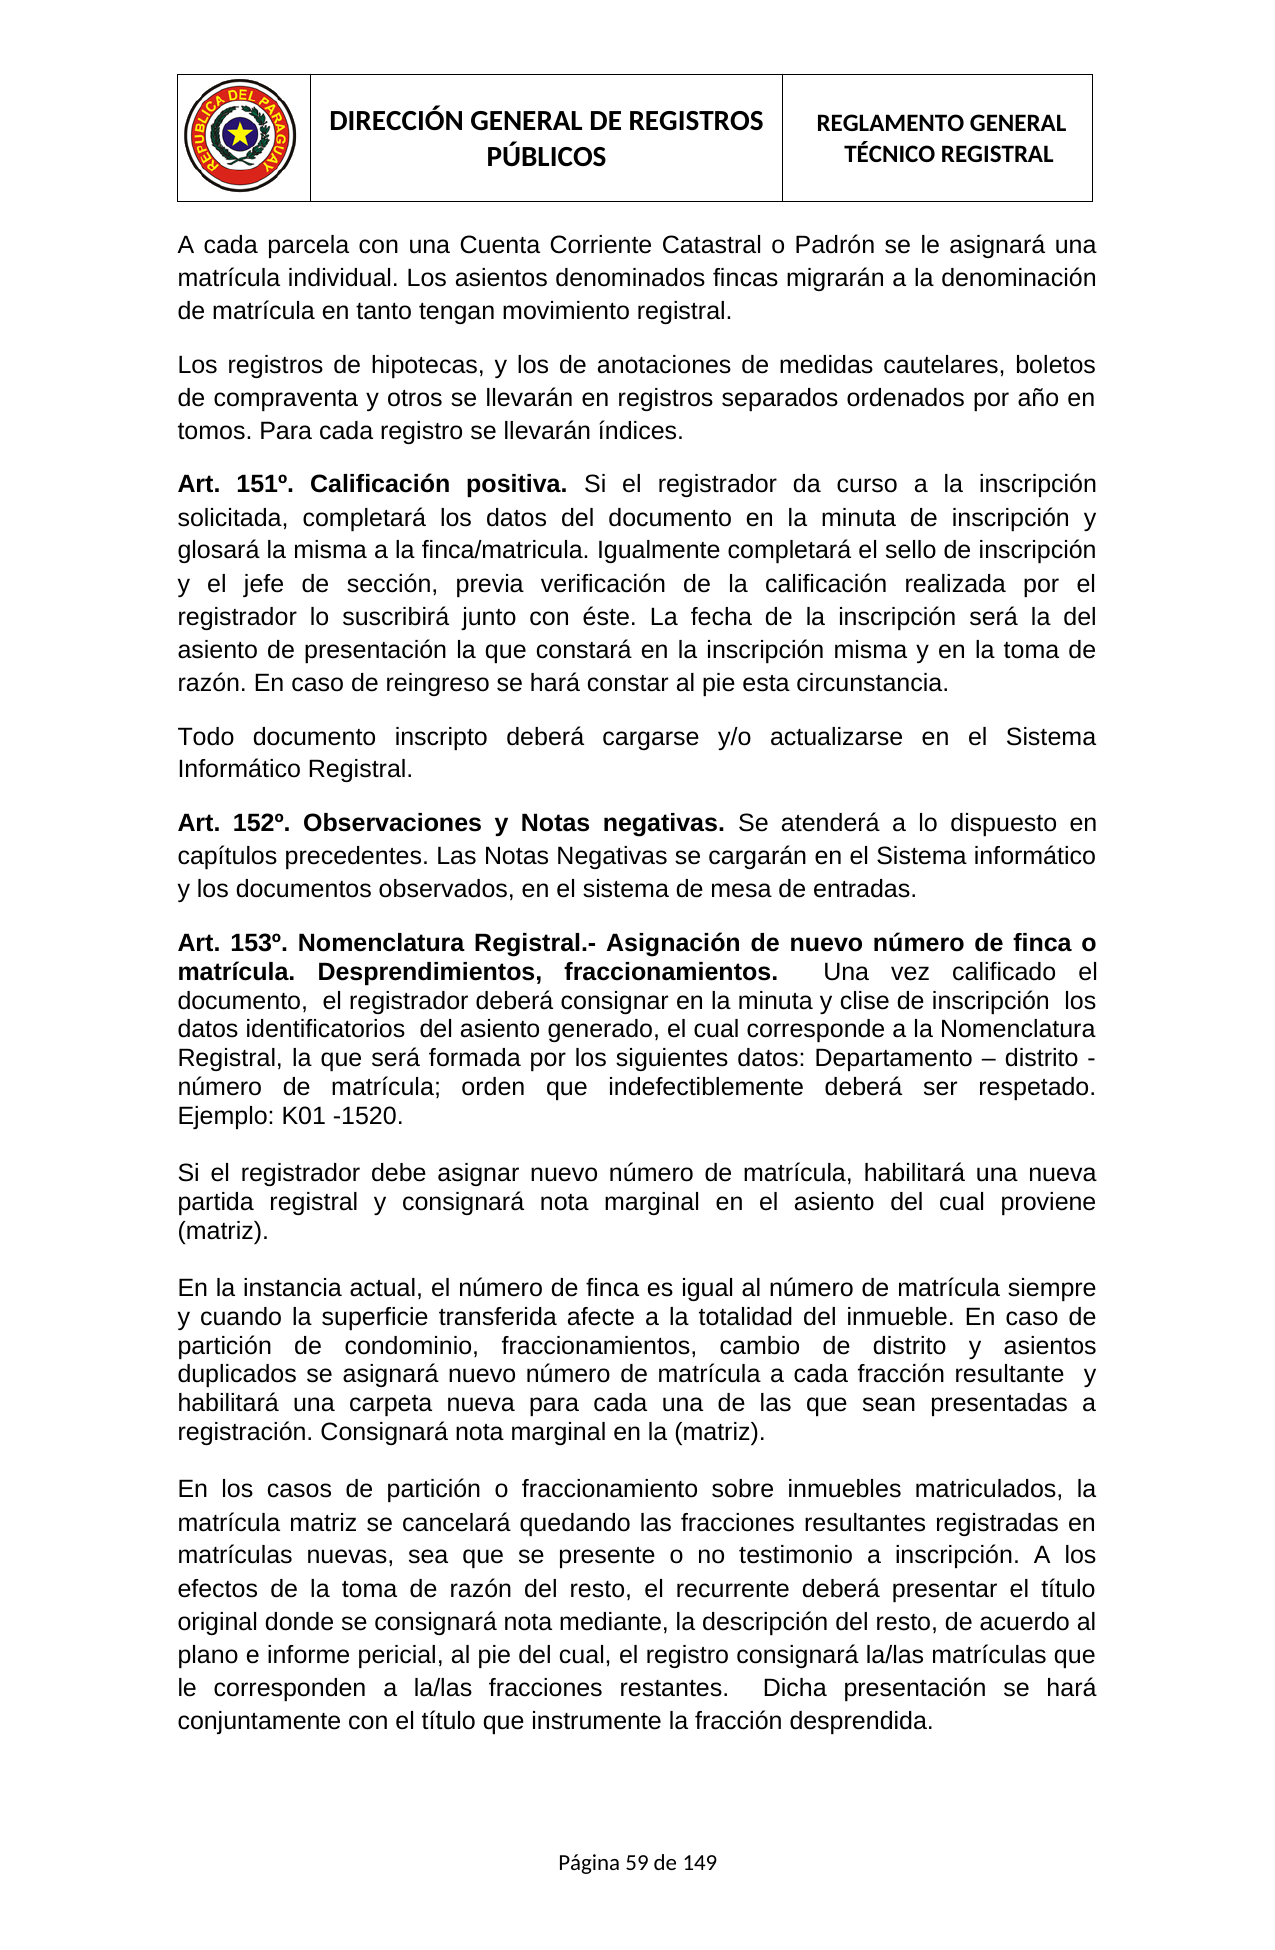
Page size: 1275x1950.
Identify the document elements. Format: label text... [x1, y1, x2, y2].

text En los casos de partición o fraccionamiento sobre inmuebles matriculados, la matrícula matriz se cancelará quedando las fracciones resultantes registradas en matrículas nuevas, sea que se presente o no testimonio a inscripción. A los efectos de la toma de razón del resto, el recurrente deberá presentar el título original donde se consignará nota mediante, la descripción del resto, de acuerdo al plano e informe pericial, al pie del cual, el registro consignará la/las matrículas que le corresponden a la/las fracciones restantes. Dicha presentación se hará conjuntamente con el título que instrumente la fracción desprendida. [177, 1474, 1098, 1734]
text A cada parcela con una Cuenta Corriente Catastral o Padrón se le asignará una matrícula individual. Los asientos denominados fincas migrarán a la denominación de matrícula en tanto tengan movimiento registral. [177, 230, 1098, 324]
text En la instancia actual, el número de finca es igual al número de matrícula siempre y cuando la superficie transferida afecte a la totalidad del inmueble. En caso de partición de condominio, fraccionamientos, cambio de distrito y asientos duplicados se asignará nuevo número de matrícula a cada fracción resultante y habilitará una carpeta nueva para cada una de las que sean presentadas a registración. Consignará nota marginal en la (matriz). [177, 1273, 1098, 1446]
text Los registros de hipotecas, y los de anotaciones de medidas cautelares, boletos de compraventa y otros se llevarán en registros separados ordenados por año en tomos. Para cada registro se llevarán índices. [177, 349, 1098, 444]
text Si el registrador debe asignar nuevo número de matrícula, habilitará una nueva partida registral y consignará nota marginal en el asiento del cual proviene (matriz). [177, 1158, 1098, 1244]
text Art. 152º. Observaciones y Notas negativas. Se atenderá a lo dispuesto en capítulos precedentes. Las Notas Negativas se cargarán en el Sistema informático y los documentos observados, en el sistema de mesa de entradas. [177, 808, 1098, 903]
text Todo documento inscripto deberá cargarse y/o actualizarse en el Sistema Informático Registral. [177, 721, 1098, 783]
text Art. 153º. Nomenclatura Registral.- Asignación de nuevo número de finca o matrícula. Desprendimientos, fraccionamientos. Una vez calificado el documento, el registrador deberá consignar en la minuta y clise de inscripción los datos identificatorios del asiento generado, el cual corresponde a la Nomenclatura Registral, la que será formada por los siguientes datos: Departamento – distrito - número de matrícula; orden que indefectiblemente deberá ser respetado. Ejemplo: K01 -1520. [177, 928, 1098, 1129]
text Art. 151º. Calificación positiva. Si el registrador da curso a la inscripción solicitada, completará los datos del documento en la minuta de inscripción y glosará la misma a la finca/matricula. Igualmente completará el sello de inscripción y el jefe de sección, previa verificación de la calificación realizada por el registrador lo suscribirá junto con éste. La fecha de la inscripción será la del asiento de presentación la que constará en la inscripción misma y en la toma de razón. En caso de reingreso se hará constar al pie esta circunstancia. [177, 469, 1098, 696]
picture [183, 79, 297, 193]
